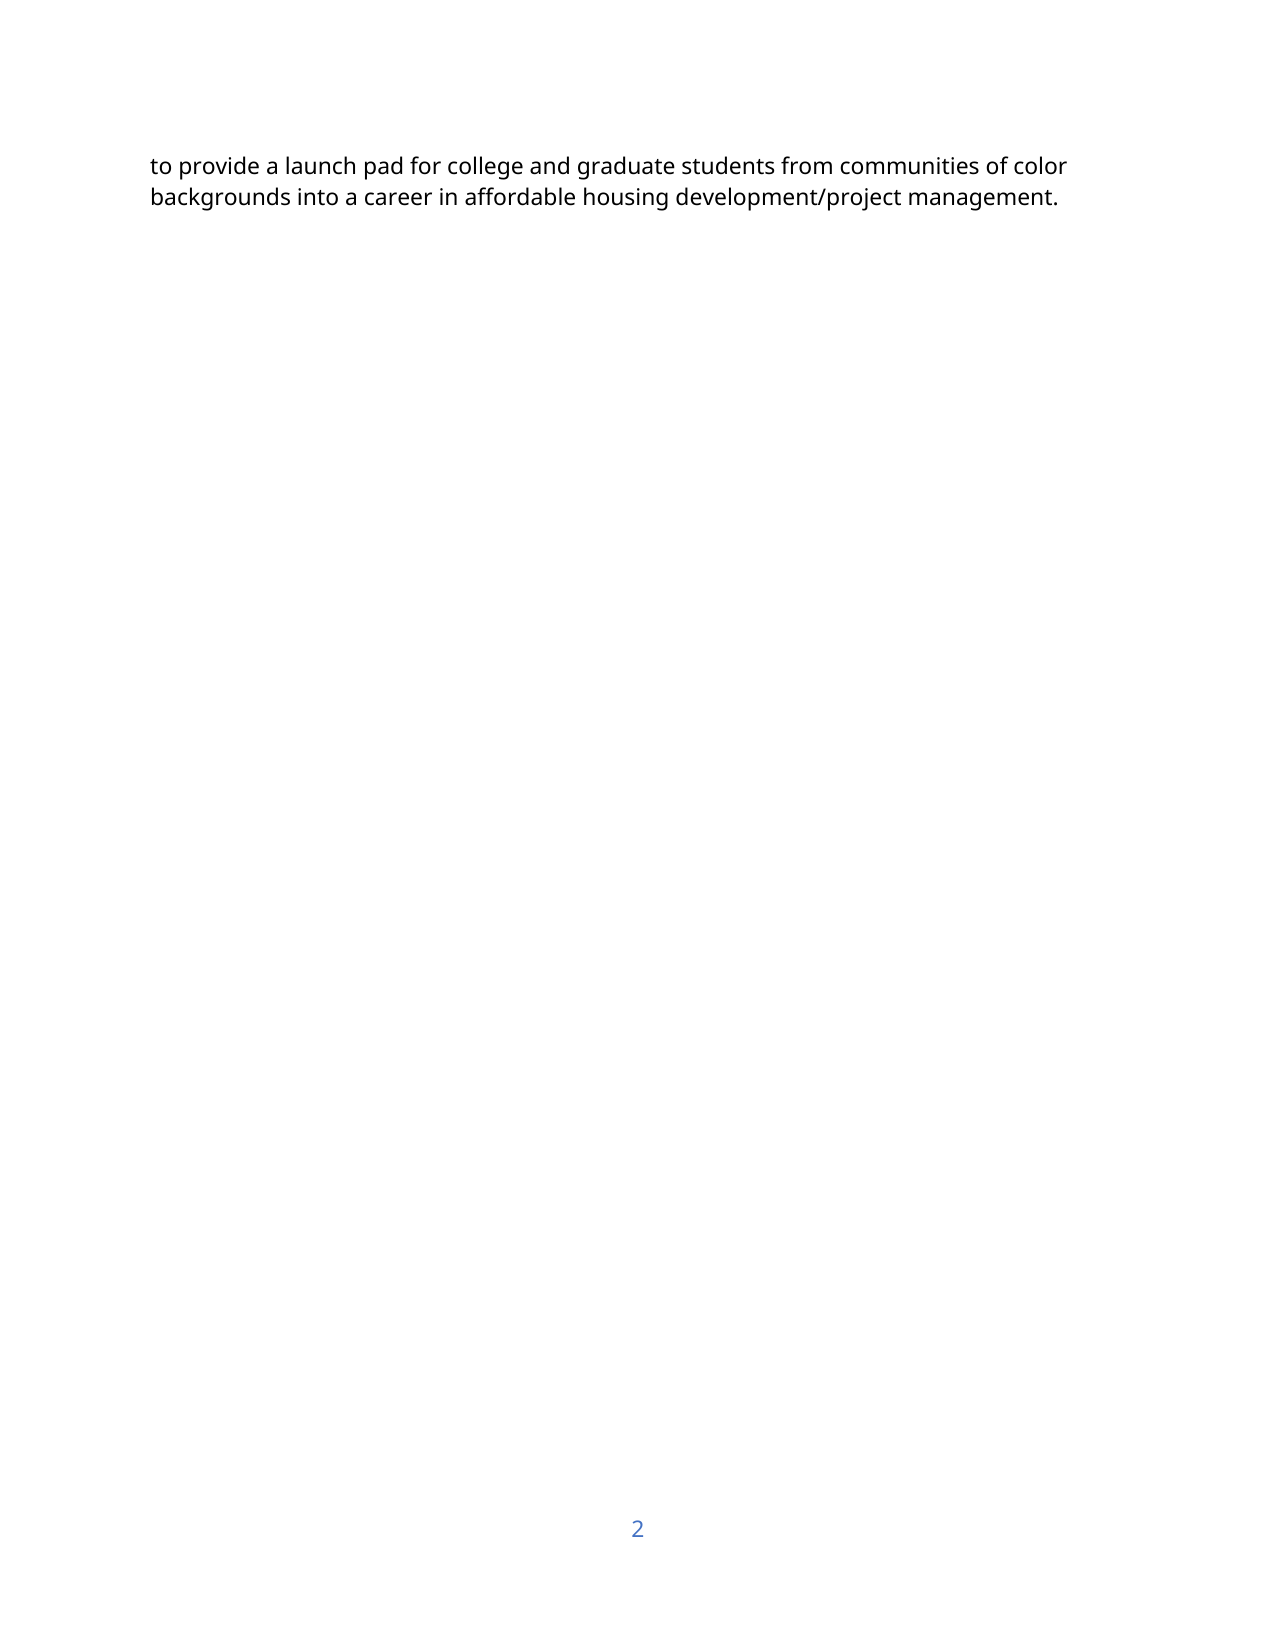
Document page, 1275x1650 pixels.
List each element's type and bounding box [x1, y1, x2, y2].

text [150, 150, 1125, 212]
